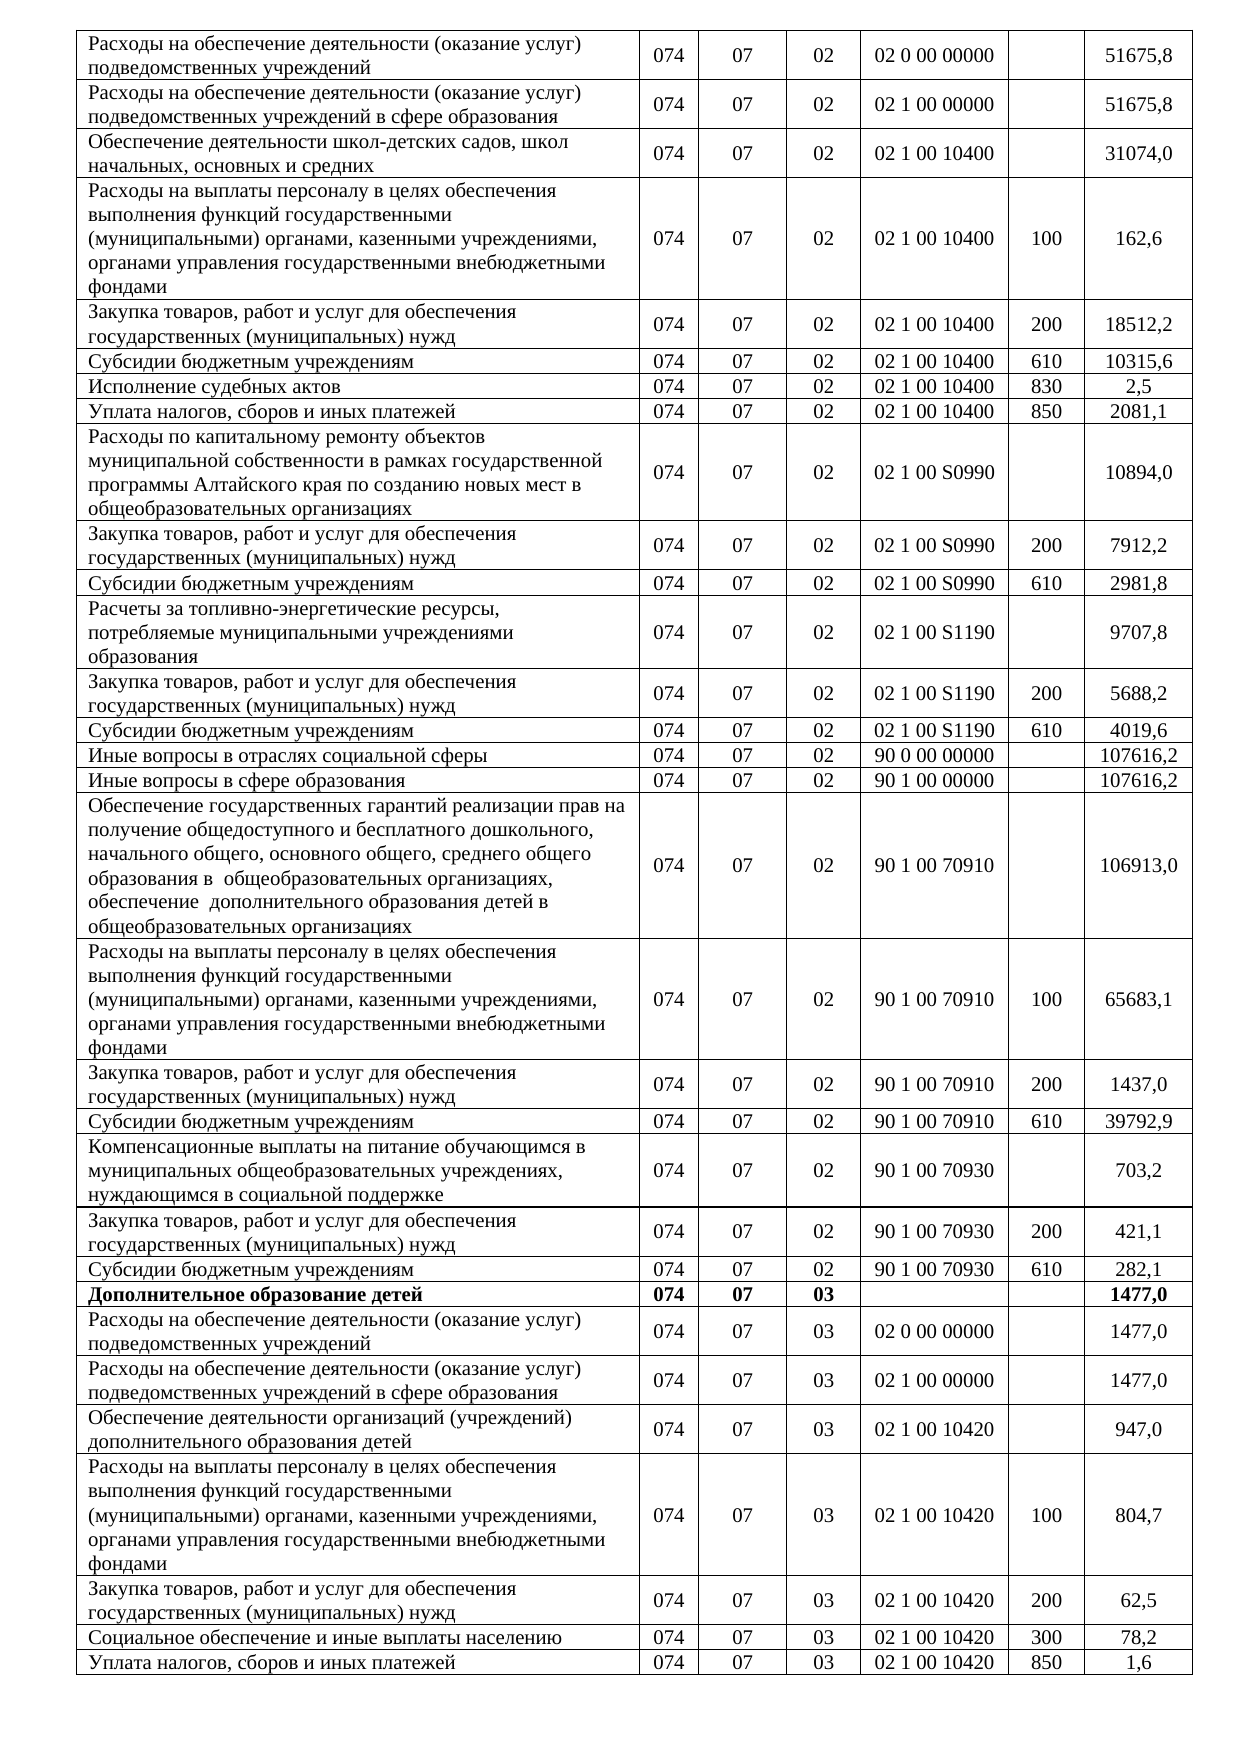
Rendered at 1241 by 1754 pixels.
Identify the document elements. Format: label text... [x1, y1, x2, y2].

table_cell 02 1 00 10420 [861, 1576, 1008, 1624]
table_cell 07 [699, 1405, 786, 1453]
table_cell 02 [787, 399, 860, 423]
table_cell 074 [640, 1576, 698, 1624]
table_cell 074 [640, 718, 698, 742]
table_cell 830 [1009, 374, 1084, 398]
table_cell 07 [699, 349, 786, 373]
table_cell 90 1 00 00000 [861, 768, 1008, 792]
table_cell 07 [699, 939, 786, 1059]
table_cell 100 [1009, 939, 1084, 1059]
table_cell 074 [640, 1109, 698, 1133]
table_cell 07 [699, 1257, 786, 1281]
table_cell 02 1 00 S1190 [861, 718, 1008, 742]
table_cell 90 1 00 70910 [861, 1109, 1008, 1133]
table_cell 07 [699, 768, 786, 792]
table_cell 03 [787, 1356, 860, 1404]
table_cell Уплата налогов, сборов и иных платежей [77, 1650, 639, 1674]
table_cell 02 [787, 1109, 860, 1133]
table_cell 074 [640, 424, 698, 520]
table_cell 62,5 [1085, 1576, 1192, 1624]
table_cell 02 1 00 10400 [861, 349, 1008, 373]
table_cell 02 1 00 10400 [861, 178, 1008, 298]
table_cell 78,2 [1085, 1625, 1192, 1649]
table_cell 02 [787, 596, 860, 668]
table_cell 947,0 [1085, 1405, 1192, 1453]
table_cell Компенсационные выплаты на питание обучающимся в муниципальных общеобразовательных учреждениях, нуждающимся в социальной поддержке [77, 1134, 639, 1206]
table_cell Расчеты за топливно-энергетические ресурсы, потребляемые муниципальными учреждениями образования [77, 596, 639, 668]
table_cell [1009, 793, 1084, 938]
table_cell 074 [640, 1134, 698, 1206]
table_cell Закупка товаров, работ и услуг для обеспечения государственных (муниципальных) нужд [77, 1208, 639, 1256]
table_cell 02 [787, 1134, 860, 1206]
table_cell 074 [640, 1405, 698, 1453]
table_cell 90 1 00 70930 [861, 1257, 1008, 1281]
table_cell 162,6 [1085, 178, 1192, 298]
table_cell 106913,0 [1085, 793, 1192, 938]
table_cell 850 [1009, 1650, 1084, 1674]
table_cell Расходы на обеспечение деятельности (оказание услуг) подведомственных учреждений в сфере образования [77, 80, 639, 128]
table_cell 282,1 [1085, 1257, 1192, 1281]
table_cell 03 [787, 1307, 860, 1355]
table_cell 07 [699, 1625, 786, 1649]
table_cell Расходы по капитальному ремонту объектов муниципальной собственности в рамках государственной программы Алтайского края по созданию новых мест в общеобразовательных организациях [77, 424, 639, 520]
table_cell [1009, 1282, 1084, 1306]
table_cell 7912,2 [1085, 521, 1192, 569]
table_cell 074 [640, 1257, 698, 1281]
table_cell 02 [787, 129, 860, 177]
table_cell 107616,2 [1085, 768, 1192, 792]
table_cell 074 [640, 596, 698, 668]
table_cell 90 1 00 70910 [861, 793, 1008, 938]
table_cell 02 1 00 S0990 [861, 424, 1008, 520]
table_cell 07 [699, 374, 786, 398]
table_cell 074 [640, 669, 698, 717]
table_cell 07 [699, 718, 786, 742]
table_cell Субсидии бюджетным учреждениям [77, 718, 639, 742]
table_cell 07 [699, 1134, 786, 1206]
table_cell Закупка товаров, работ и услуг для обеспечения государственных (муниципальных) нужд [77, 300, 639, 348]
table_cell 074 [640, 793, 698, 938]
table_cell 2,5 [1085, 374, 1192, 398]
table_cell 074 [640, 374, 698, 398]
table_cell Обеспечение государственных гарантий реализации прав на получение общедоступного и бесплатного дошкольного, начального общего, основного общего, среднего общего образования в общеобразовательных организациях, обеспечение дополнительного образования детей в общеобразовательных организациях [77, 793, 639, 938]
table_cell 200 [1009, 300, 1084, 348]
table_cell 90 0 00 00000 [861, 743, 1008, 767]
table_cell 02 [787, 669, 860, 717]
table_cell 610 [1009, 718, 1084, 742]
table_cell Закупка товаров, работ и услуг для обеспечения государственных (муниципальных) нужд [77, 1060, 639, 1108]
table_cell 074 [640, 1282, 698, 1306]
table_cell 02 [787, 939, 860, 1059]
table_cell 02 1 00 10420 [861, 1625, 1008, 1649]
table_cell 107616,2 [1085, 743, 1192, 767]
table_cell [1009, 1405, 1084, 1453]
table_cell Субсидии бюджетным учреждениям [77, 570, 639, 594]
table_cell [1009, 1307, 1084, 1355]
table_cell 1477,0 [1085, 1356, 1192, 1404]
table_cell [1009, 424, 1084, 520]
table_cell Субсидии бюджетным учреждениям [77, 1109, 639, 1133]
table_cell [1009, 1356, 1084, 1404]
table_cell 90 1 00 70910 [861, 939, 1008, 1059]
table_cell 074 [640, 768, 698, 792]
table_cell 074 [640, 570, 698, 594]
table_cell Расходы на обеспечение деятельности (оказание услуг) подведомственных учреждений в сфере образования [77, 1356, 639, 1404]
table_cell 1,6 [1085, 1650, 1192, 1674]
table_cell 074 [640, 1650, 698, 1674]
table_cell 02 [787, 718, 860, 742]
table_cell 07 [699, 596, 786, 668]
table_cell 610 [1009, 349, 1084, 373]
table_cell Иные вопросы в отраслях социальной сферы [77, 743, 639, 767]
table_cell 610 [1009, 1109, 1084, 1133]
table_cell 02 1 00 10400 [861, 129, 1008, 177]
table_cell 07 [699, 129, 786, 177]
table_cell 02 [787, 178, 860, 298]
table_cell 07 [699, 1109, 786, 1133]
table_cell 02 [787, 31, 860, 79]
table_cell 02 [787, 1257, 860, 1281]
table_cell 90 1 00 70930 [861, 1134, 1008, 1206]
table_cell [77, 1454, 639, 1575]
table_cell 610 [1009, 570, 1084, 594]
table_cell 18512,2 [1085, 300, 1192, 348]
table_cell 03 [787, 1282, 860, 1306]
table_cell 02 [787, 768, 860, 792]
table_cell 074 [640, 80, 698, 128]
table_cell 90 1 00 70930 [861, 1208, 1008, 1256]
table_cell 074 [640, 1208, 698, 1256]
table_cell 02 1 00 S0990 [861, 570, 1008, 594]
table_cell 07 [699, 1356, 786, 1404]
table_cell 07 [699, 178, 786, 298]
table_cell 02 1 00 10420 [861, 1405, 1008, 1453]
table_cell Расходы на обеспечение деятельности (оказание услуг) подведомственных учреждений [77, 31, 639, 79]
table_cell [1009, 743, 1084, 767]
table_cell 02 [787, 1208, 860, 1256]
table_cell 02 1 00 00000 [861, 80, 1008, 128]
table_cell 02 [787, 374, 860, 398]
table_cell 300 [1009, 1625, 1084, 1649]
table_cell [1009, 129, 1084, 177]
table_cell 02 [787, 80, 860, 128]
table_cell 07 [699, 424, 786, 520]
table_cell 07 [699, 1060, 786, 1108]
table_cell 610 [1009, 1257, 1084, 1281]
table_cell 02 1 00 S0990 [861, 521, 1008, 569]
table_cell 074 [640, 178, 698, 298]
table_cell 90 1 00 70910 [861, 1060, 1008, 1108]
table_cell 02 [787, 349, 860, 373]
table_cell Уплата налогов, сборов и иных платежей [77, 399, 639, 423]
table_cell Иные вопросы в сфере образования [77, 768, 639, 792]
table_cell 074 [640, 939, 698, 1059]
table_cell 65683,1 [1085, 939, 1192, 1059]
table_cell 10894,0 [1085, 424, 1192, 520]
table_cell 2081,1 [1085, 399, 1192, 423]
table_cell 074 [640, 1454, 698, 1575]
table_cell 100 [1009, 178, 1084, 298]
table_cell 07 [699, 1576, 786, 1624]
table_cell 02 [787, 743, 860, 767]
table_cell Расходы на обеспечение деятельности (оказание услуг) подведомственных учреждений [77, 1307, 639, 1355]
table_cell 02 [787, 300, 860, 348]
table_cell 07 [699, 743, 786, 767]
table_cell 02 1 00 S1190 [861, 596, 1008, 668]
table_cell Субсидии бюджетным учреждениям [77, 349, 639, 373]
table_cell 9707,8 [1085, 596, 1192, 668]
table_cell 02 1 00 10420 [861, 1650, 1008, 1674]
table_cell 4019,6 [1085, 718, 1192, 742]
table_cell 03 [787, 1650, 860, 1674]
table_cell 074 [640, 300, 698, 348]
table_cell 10315,6 [1085, 349, 1192, 373]
table_cell [1009, 80, 1084, 128]
table_cell [861, 1282, 1008, 1306]
table_cell 074 [640, 399, 698, 423]
table_cell Обеспечение деятельности организаций (учреждений) дополнительного образования детей [77, 1405, 639, 1453]
table_cell 421,1 [1085, 1208, 1192, 1256]
table_cell 074 [640, 1625, 698, 1649]
table_cell 51675,8 [1085, 31, 1192, 79]
table_cell 074 [640, 129, 698, 177]
table_cell 02 0 00 00000 [861, 31, 1008, 79]
table_cell 2981,8 [1085, 570, 1192, 594]
table_cell 03 [787, 1576, 860, 1624]
table_cell 1477,0 [1085, 1307, 1192, 1355]
table_cell Субсидии бюджетным учреждениям [77, 1257, 639, 1281]
table_cell 31074,0 [1085, 129, 1192, 177]
table_cell 07 [699, 80, 786, 128]
table_cell Исполнение судебных актов [77, 374, 639, 398]
table_cell 07 [699, 399, 786, 423]
table_cell 074 [640, 1356, 698, 1404]
table_cell [1009, 1134, 1084, 1206]
table_cell 02 1 00 10420 [861, 1454, 1008, 1575]
table_cell 200 [1009, 521, 1084, 569]
table_cell 5688,2 [1085, 669, 1192, 717]
table_cell 804,7 [1085, 1454, 1192, 1575]
table_cell 02 0 00 00000 [861, 1307, 1008, 1355]
table_cell [1009, 768, 1084, 792]
table_cell 03 [787, 1454, 860, 1575]
table_cell 07 [699, 300, 786, 348]
table_cell 39792,9 [1085, 1109, 1192, 1133]
table_cell 07 [699, 1650, 786, 1674]
table_cell 200 [1009, 1208, 1084, 1256]
table_cell 1437,0 [1085, 1060, 1192, 1108]
table_cell 02 [787, 570, 860, 594]
table_cell 074 [640, 31, 698, 79]
table_cell 200 [1009, 1060, 1084, 1108]
table_cell Дополнительное образование детей [77, 1282, 639, 1306]
table_cell 02 1 00 S1190 [861, 669, 1008, 717]
table_cell Социальное обеспечение и иные выплаты населению [77, 1625, 639, 1649]
table_cell 074 [640, 1307, 698, 1355]
table_cell Закупка товаров, работ и услуг для обеспечения государственных (муниципальных) нужд [77, 521, 639, 569]
table_cell 02 1 00 10400 [861, 399, 1008, 423]
table_cell 074 [640, 1060, 698, 1108]
table_cell 02 1 00 10400 [861, 300, 1008, 348]
table_cell 07 [699, 1307, 786, 1355]
table_cell 100 [1009, 1454, 1084, 1575]
table_cell 07 [699, 31, 786, 79]
table_cell 02 [787, 793, 860, 938]
table_cell [1009, 596, 1084, 668]
table_cell 02 1 00 10400 [861, 374, 1008, 398]
table_cell 074 [640, 521, 698, 569]
table_cell 51675,8 [1085, 80, 1192, 128]
table_cell 07 [699, 669, 786, 717]
table_cell 074 [640, 349, 698, 373]
table_cell Закупка товаров, работ и услуг для обеспечения государственных (муниципальных) нужд [77, 669, 639, 717]
table_cell Закупка товаров, работ и услуг для обеспечения государственных (муниципальных) нужд [77, 1576, 639, 1624]
table_cell 200 [1009, 1576, 1084, 1624]
table_cell 200 [1009, 669, 1084, 717]
table_cell 02 [787, 521, 860, 569]
table_cell 02 [787, 424, 860, 520]
table_cell 07 [699, 1282, 786, 1306]
table_cell 03 [787, 1625, 860, 1649]
table_cell 1477,0 [1085, 1282, 1192, 1306]
table_cell 07 [699, 570, 786, 594]
table_cell 07 [699, 793, 786, 938]
table_cell 703,2 [1085, 1134, 1192, 1206]
table_cell 850 [1009, 399, 1084, 423]
table_cell 07 [699, 1454, 786, 1575]
table_cell 03 [787, 1405, 860, 1453]
table_cell Обеспечение деятельности школ-детских садов, школ начальных, основных и средних [77, 129, 639, 177]
table_cell 02 1 00 00000 [861, 1356, 1008, 1404]
table_cell 02 [787, 1060, 860, 1108]
table_cell [1009, 31, 1084, 79]
table_cell 07 [699, 521, 786, 569]
table_cell 07 [699, 1208, 786, 1256]
table_cell 074 [640, 743, 698, 767]
